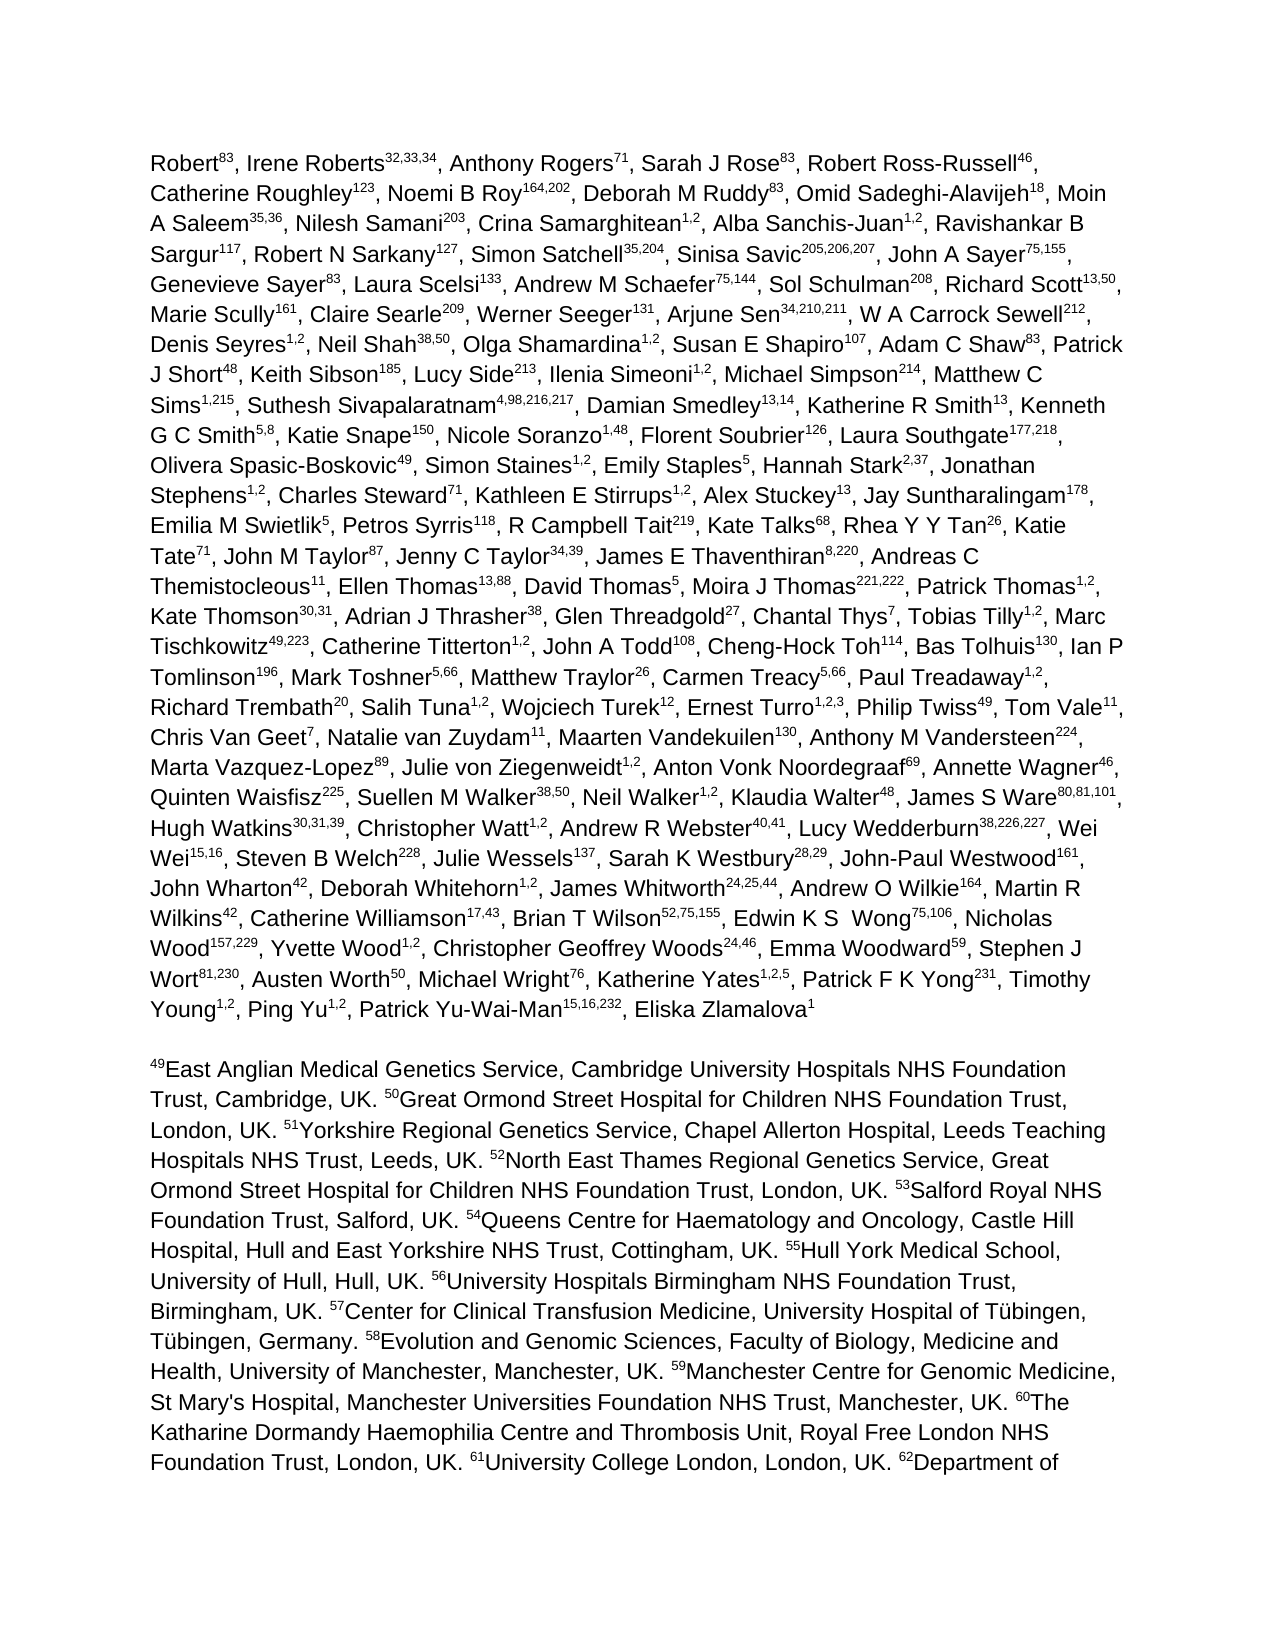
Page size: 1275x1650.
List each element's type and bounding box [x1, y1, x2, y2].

text [150, 150, 1125, 1022]
text [150, 1056, 1125, 1475]
